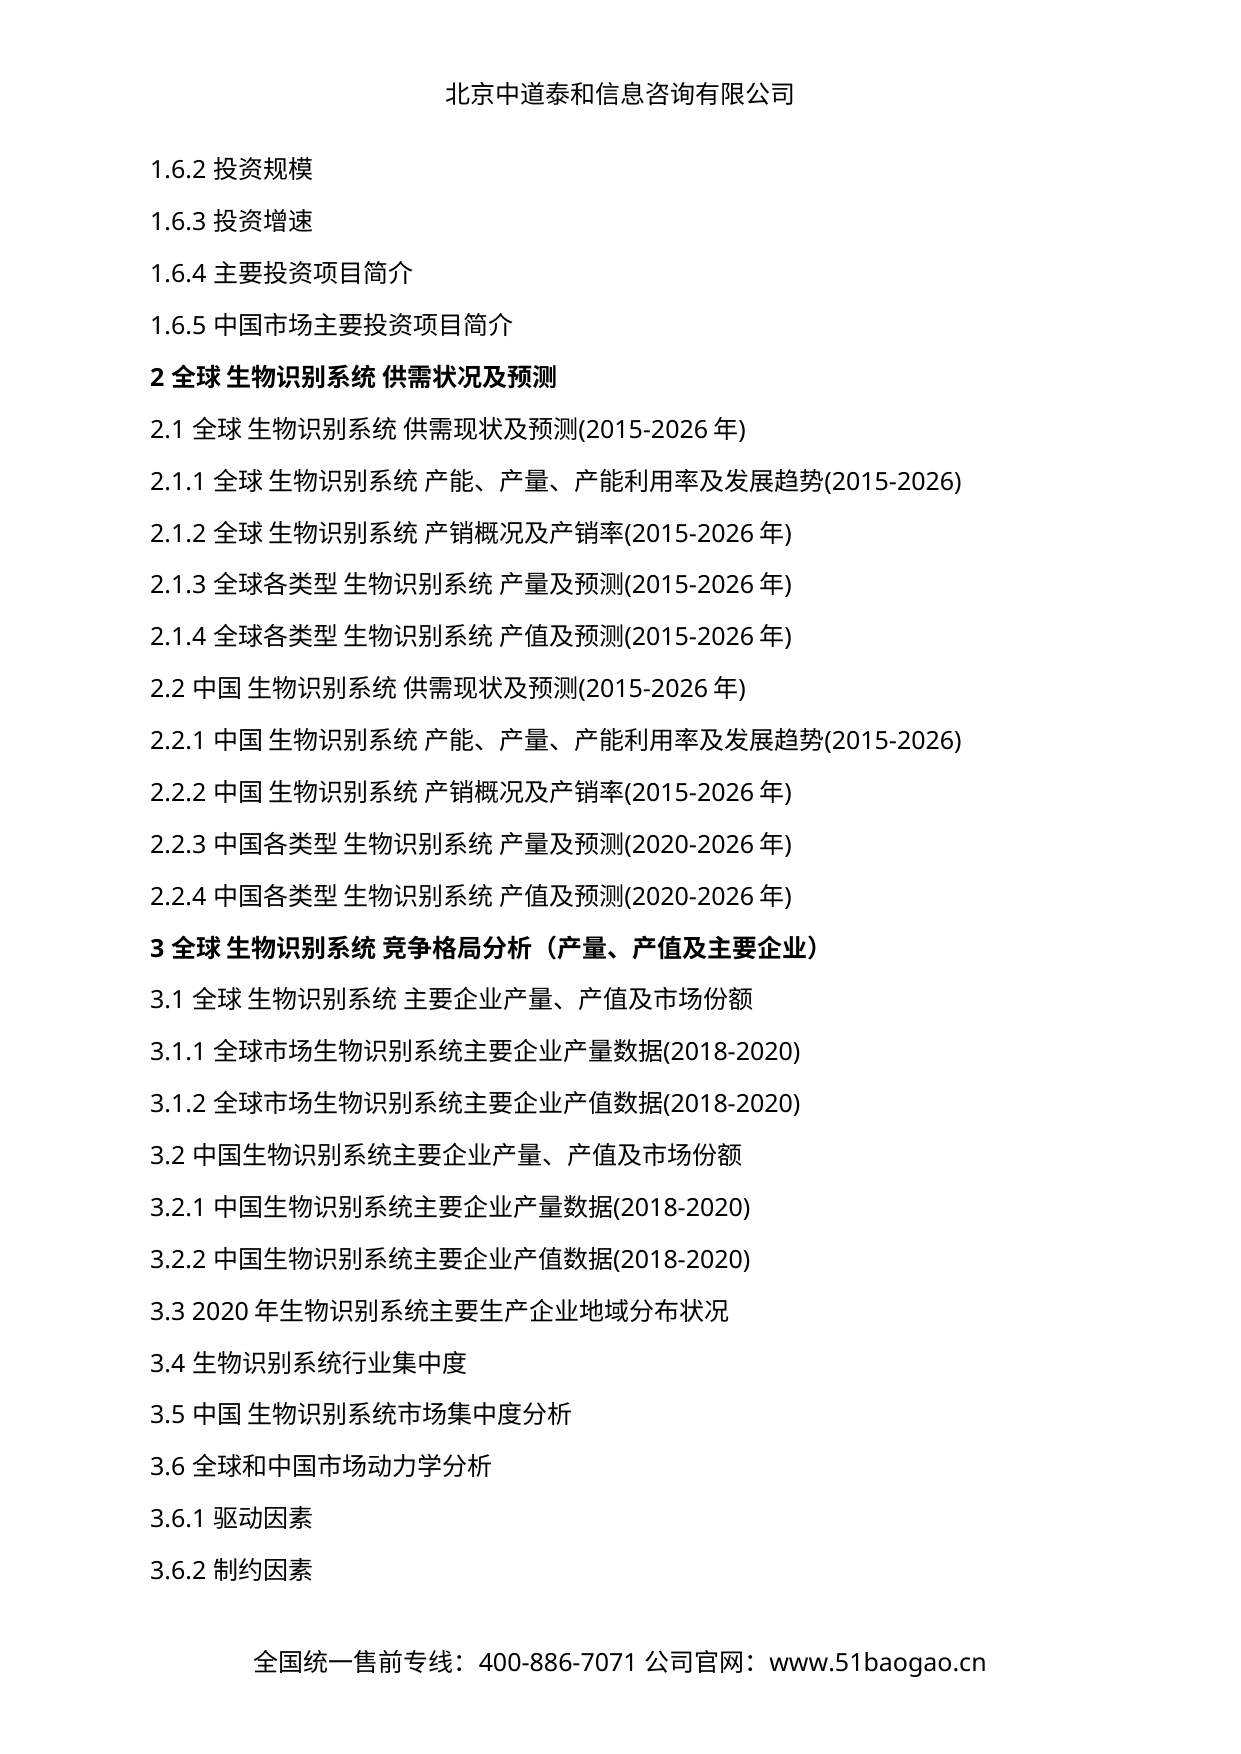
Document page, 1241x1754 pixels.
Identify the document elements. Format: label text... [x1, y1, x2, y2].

text 2.2.4 中国各类型 生物识别系统 产值及预测(2020-2026年) [150, 876, 1090, 912]
text 2.1.1 全球 生物识别系统 产能、产量、产能利用率及发展趋势(2015-2026) [150, 461, 1090, 497]
text 2.1.3 全球各类型 生物识别系统 产量及预测(2015-2026年) [150, 565, 1090, 601]
text 3.1.1 全球市场生物识别系统主要企业产量数据(2018-2020) [150, 1032, 1090, 1068]
text 2.1.4 全球各类型 生物识别系统 产值及预测(2015-2026年) [150, 617, 1090, 653]
text 3.6.1 驱动因素 [150, 1499, 1090, 1535]
text 3.4 生物识别系统行业集中度 [150, 1343, 1090, 1379]
text 3.5 中国 生物识别系统市场集中度分析 [150, 1395, 1090, 1431]
text 2.2.3 中国各类型 生物识别系统 产量及预测(2020-2026年) [150, 824, 1090, 861]
text 3.1 全球 生物识别系统 主要企业产量、产值及市场份额 [150, 980, 1090, 1016]
text 2 全球 生物识别系统 供需状况及预测 [150, 357, 1090, 394]
text 1.6.3 投资增速 [150, 202, 1090, 238]
text 3 全球 生物识别系统 竞争格局分析（产量、产值及主要企业） [150, 928, 1090, 964]
text 3.2.1 中国生物识别系统主要企业产量数据(2018-2020) [150, 1187, 1090, 1224]
text 3.2.2 中国生物识别系统主要企业产值数据(2018-2020) [150, 1239, 1090, 1276]
text 1.6.2 投资规模 [150, 150, 1090, 186]
text 2.2.1 中国 生物识别系统 产能、产量、产能利用率及发展趋势(2015-2026) [150, 721, 1090, 757]
text 3.2 中国生物识别系统主要企业产量、产值及市场份额 [150, 1136, 1090, 1172]
text 3.6 全球和中国市场动力学分析 [150, 1447, 1090, 1483]
text 3.6.2 制约因素 [150, 1551, 1090, 1587]
text 3.1.2 全球市场生物识别系统主要企业产值数据(2018-2020) [150, 1084, 1090, 1120]
text 3.3 2020年生物识别系统主要生产企业地域分布状况 [150, 1291, 1090, 1327]
text 2.1.2 全球 生物识别系统 产销概况及产销率(2015-2026年) [150, 513, 1090, 549]
text 1.6.4 主要投资项目简介 [150, 254, 1090, 290]
text 1.6.5 中国市场主要投资项目简介 [150, 306, 1090, 342]
text 2.2.2 中国 生物识别系统 产销概况及产销率(2015-2026年) [150, 772, 1090, 809]
text 2.1 全球 生物识别系统 供需现状及预测(2015-2026年) [150, 409, 1090, 446]
text 2.2 中国 生物识别系统 供需现状及预测(2015-2026年) [150, 669, 1090, 705]
